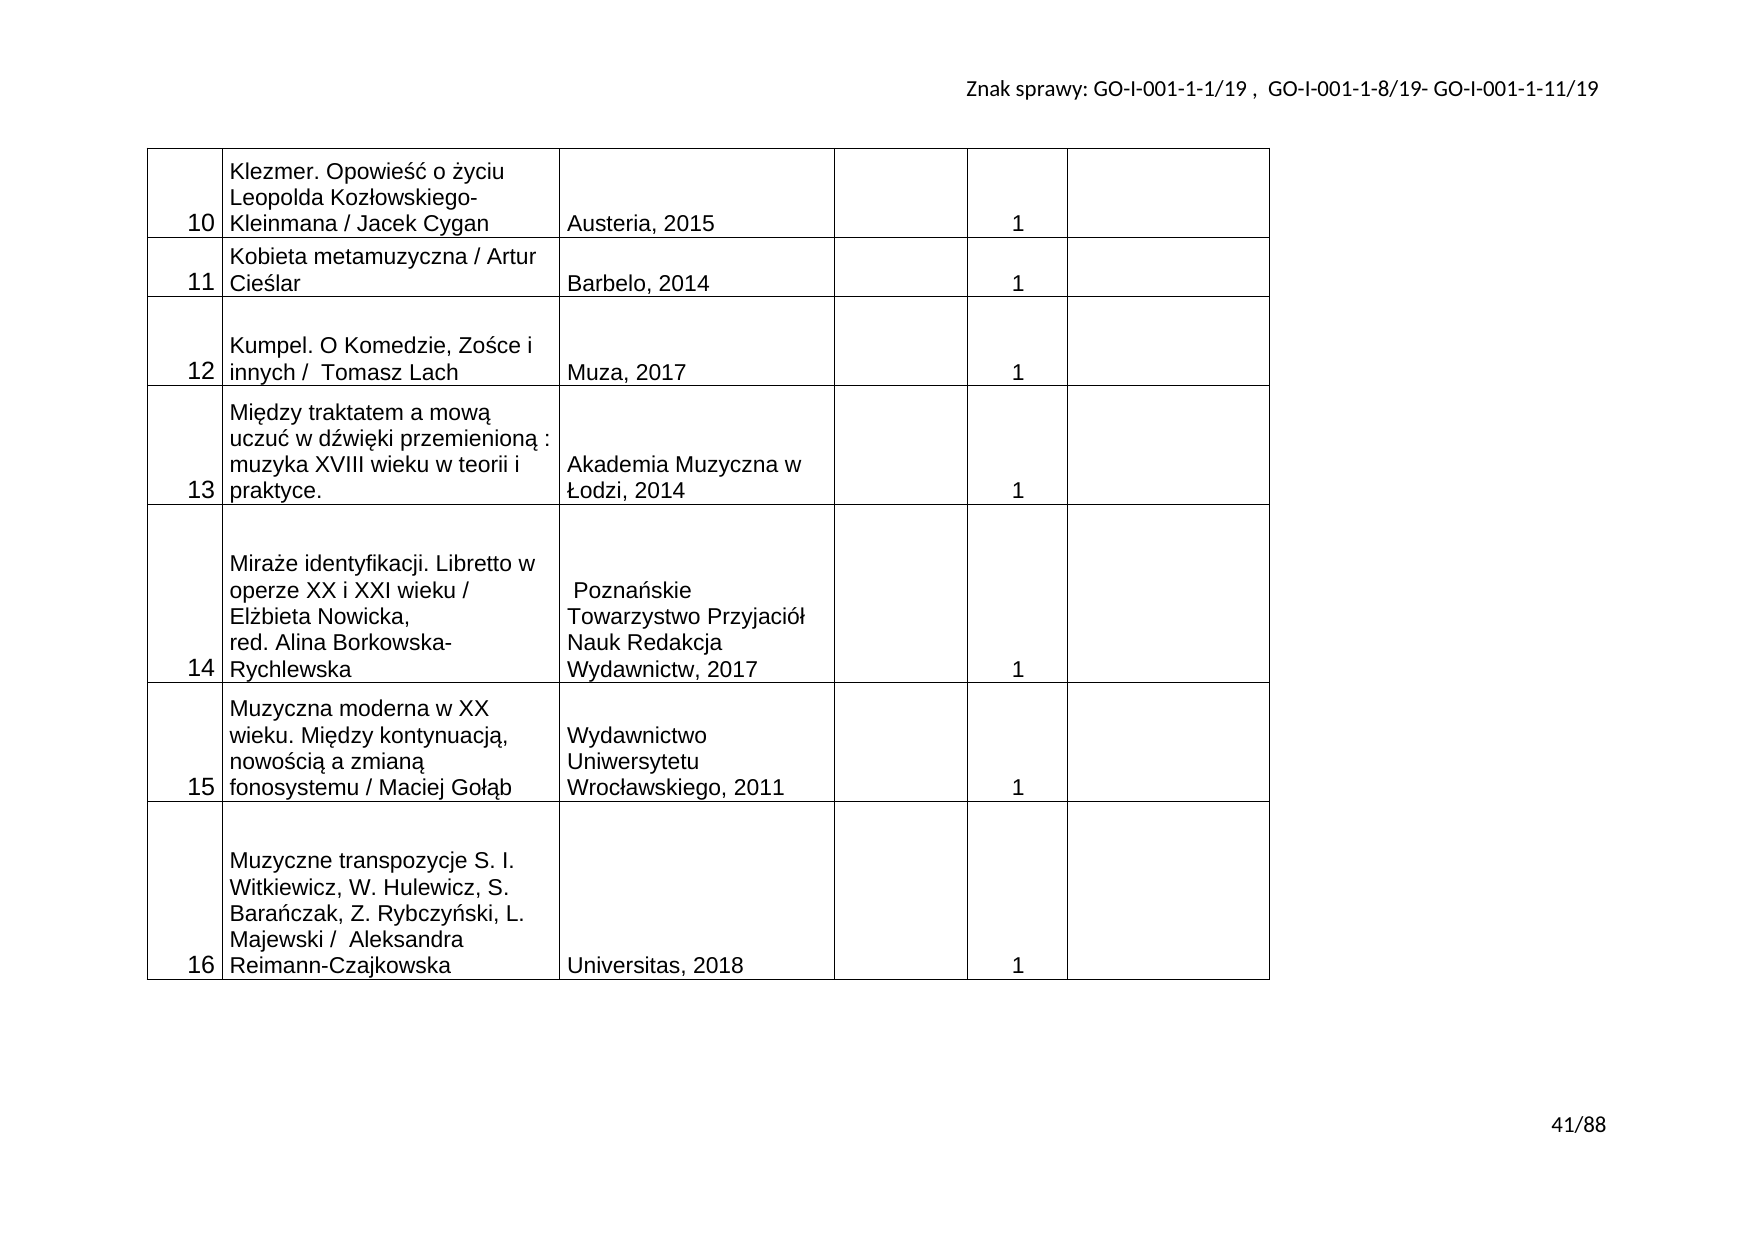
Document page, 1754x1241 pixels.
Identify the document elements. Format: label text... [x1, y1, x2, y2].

table_cell [835, 505, 967, 682]
table_cell 1 [968, 802, 1067, 979]
table_cell 1 [968, 386, 1067, 504]
table_cell [835, 386, 967, 504]
table_cell Między traktatem a mową uczuć w dźwięki przemienioną : muzyka XVIII wieku w teorii i praktyce. [223, 386, 559, 504]
table_cell 15 [148, 683, 222, 801]
table_cell [835, 238, 967, 296]
table_cell 14 [148, 505, 222, 682]
table_cell Klezmer. Opowieść o życiu Leopolda Kozłowskiego-Kleinmana / Jacek Cygan [223, 149, 559, 237]
table_cell Kobieta metamuzyczna / Artur Cieślar [223, 238, 559, 296]
table_cell [1068, 297, 1269, 385]
table_cell [1068, 802, 1269, 979]
table_cell [1068, 505, 1269, 682]
table_cell [835, 683, 967, 801]
table_cell 1 [968, 683, 1067, 801]
table_cell 12 [148, 297, 222, 385]
table_cell [835, 297, 967, 385]
table_cell 1 [968, 238, 1067, 296]
table_cell 10 [148, 149, 222, 237]
table_cell [1068, 149, 1269, 237]
table_cell 13 [148, 386, 222, 504]
table_cell Poznańskie Towarzystwo Przyjaciół Nauk Redakcja Wydawnictw, 2017 [560, 505, 834, 682]
table_cell 16 [148, 802, 222, 979]
table_cell Wydawnictwo Uniwersytetu Wrocławskiego, 2011 [560, 683, 834, 801]
table_cell Muza, 2017 [560, 297, 834, 385]
table_cell Kumpel. O Komedzie, Zośce i innych / Tomasz Lach [223, 297, 559, 385]
table_cell Austeria, 2015 [560, 149, 834, 237]
table_cell Miraże identyfikacji. Libretto w operze XX i XXI wieku / Elżbieta Nowicka, red. Alina Borkowska-Rychlewska [223, 505, 559, 682]
table_cell 1 [968, 149, 1067, 237]
table_cell [835, 802, 967, 979]
table_cell Akademia Muzyczna w Łodzi, 2014 [560, 386, 834, 504]
table_cell Universitas, 2018 [560, 802, 834, 979]
table_cell Muzyczne transpozycje S. I. Witkiewicz, W. Hulewicz, S. Barańczak, Z. Rybczyński, L. Majewski / Aleksandra Reimann-Czajkowska [223, 802, 559, 979]
table_cell [1068, 238, 1269, 296]
table_cell Muzyczna moderna w XX wieku. Między kontynuacją, nowością a zmianą fonosystemu / Maciej Gołąb [223, 683, 559, 801]
table_cell [835, 149, 967, 237]
table_cell Barbelo, 2014 [560, 238, 834, 296]
table_cell [1068, 386, 1269, 504]
table_cell 1 [968, 297, 1067, 385]
table_cell 1 [968, 505, 1067, 682]
table_cell [1068, 683, 1269, 801]
table_cell 11 [148, 238, 222, 296]
